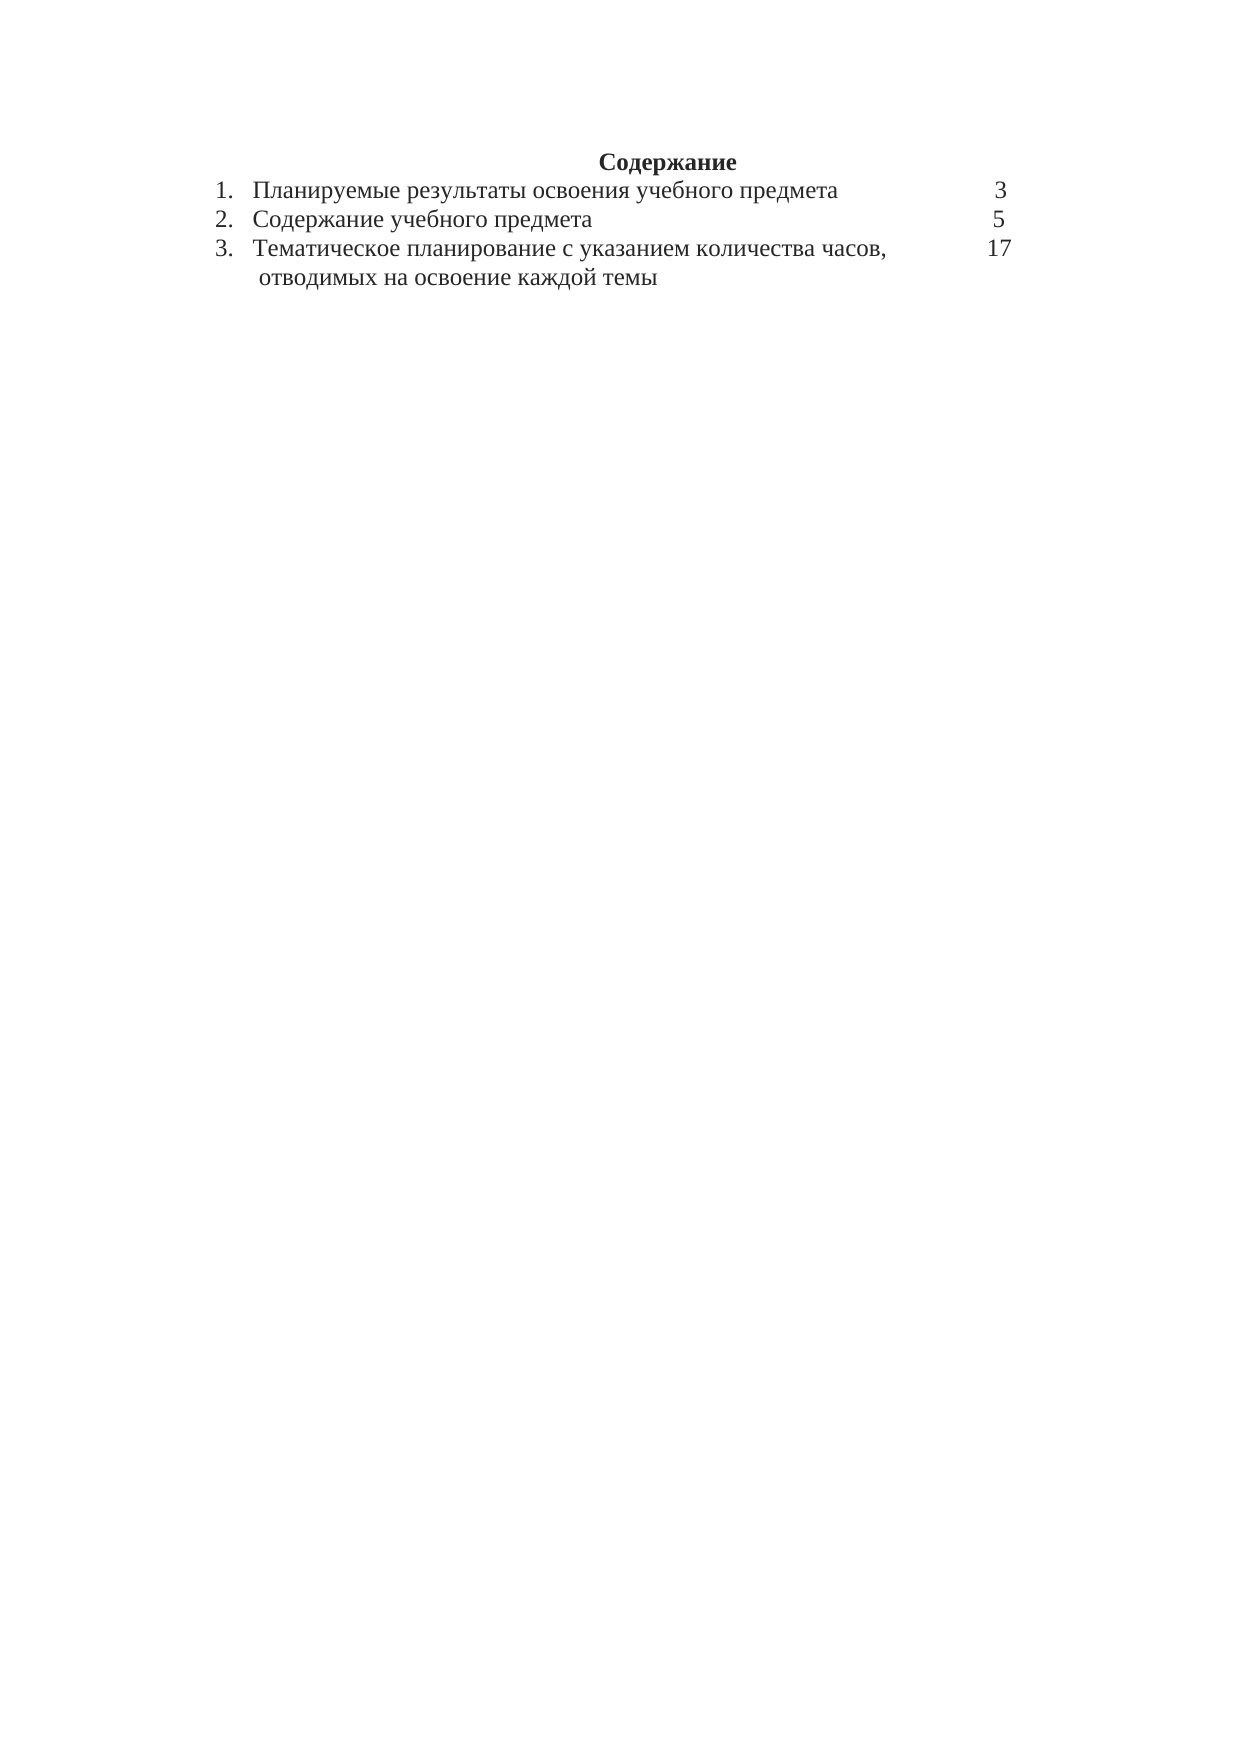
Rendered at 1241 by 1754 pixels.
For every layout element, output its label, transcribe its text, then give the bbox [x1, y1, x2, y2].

list Содержание учебного предмета 5 [215, 204, 1152, 233]
text Содержание [177, 147, 1152, 176]
list отводимых на освоение каждой темы [252, 262, 1152, 291]
list Планируемые результаты освоения учебного предмета 3 [215, 176, 1152, 204]
list Тематическое планирование с указанием количества часов, 17 [215, 233, 1152, 262]
